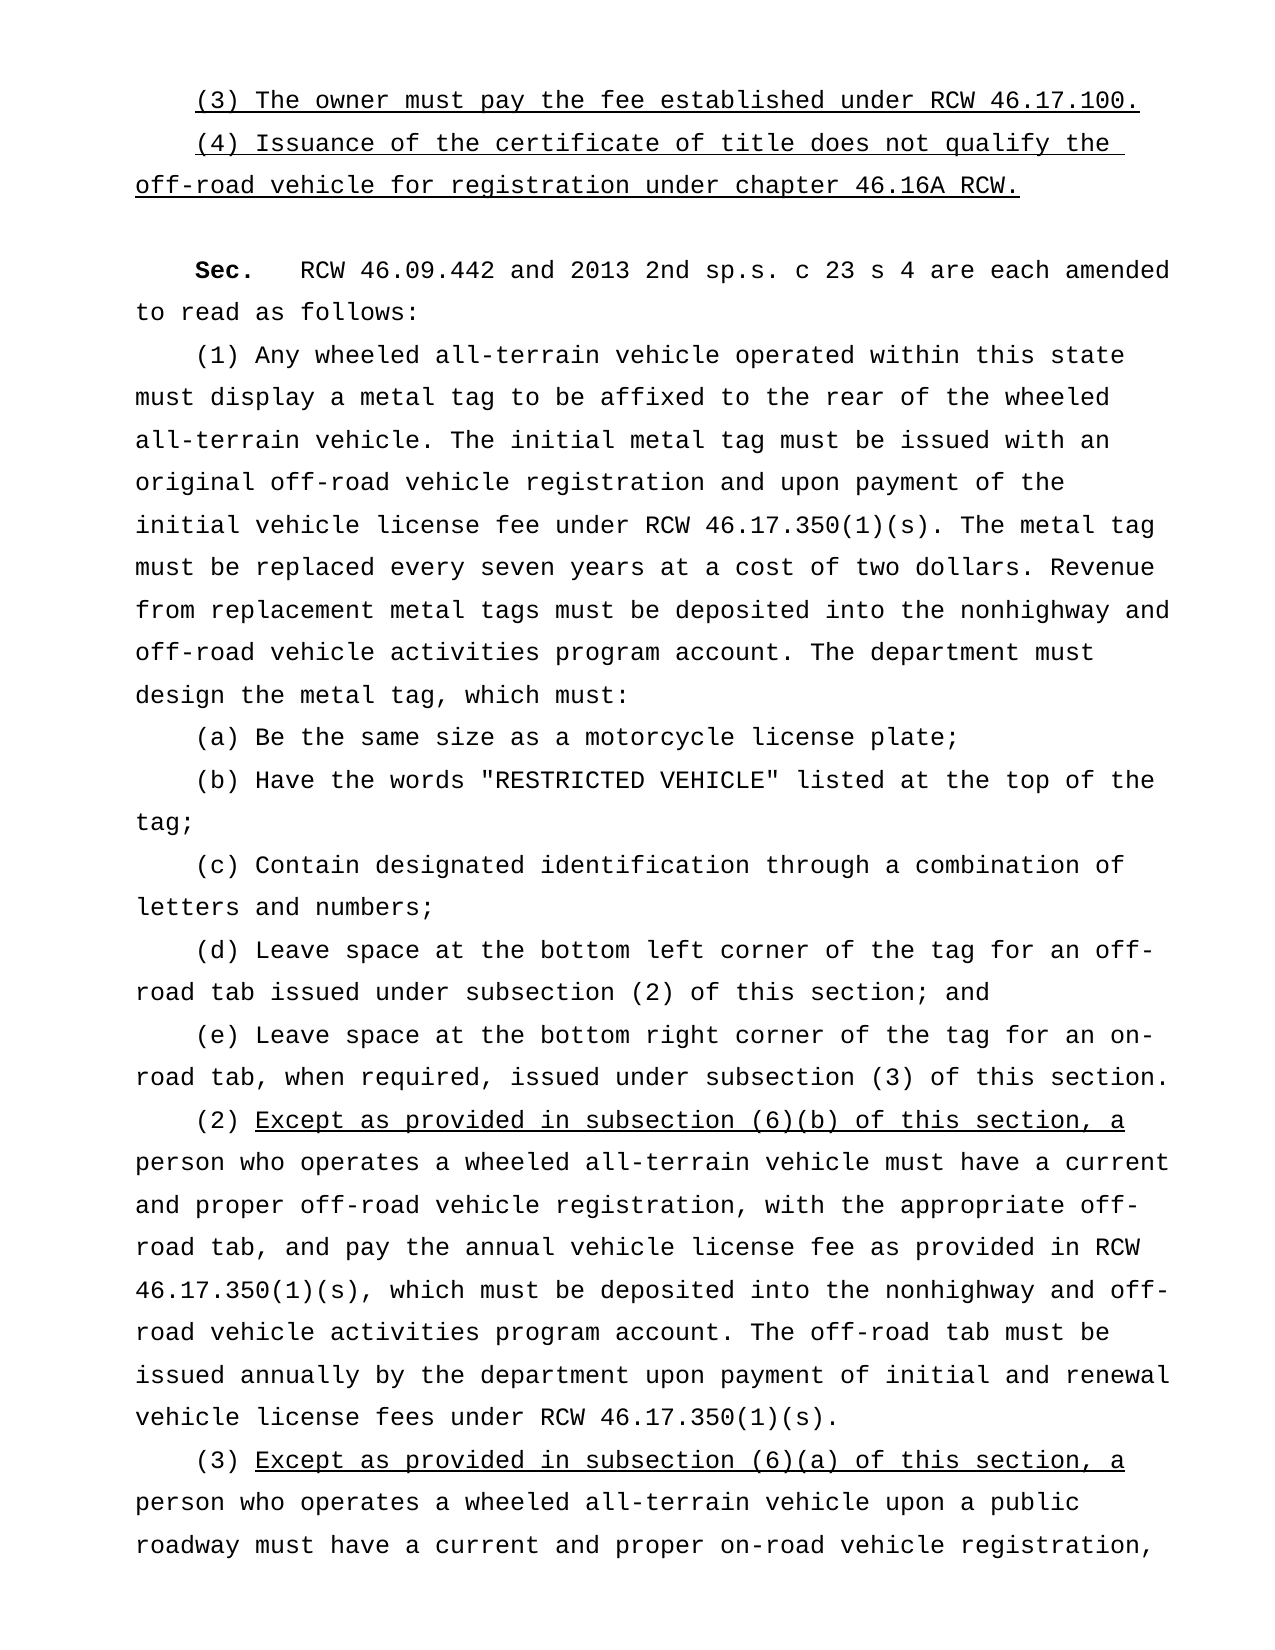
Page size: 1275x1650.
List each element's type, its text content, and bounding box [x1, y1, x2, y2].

text (c) Contain designated identification through a combination of letters and numbers; [135, 839, 1170, 924]
text (4) Issuance of the certificate of title does not qualify the off-road vehicle for registration under chapter 46.16A RCW. [135, 117, 1170, 202]
text (d) Leave space at the bottom left corner of the tag for an off-road tab issued under subsection (2) of this section; and [135, 924, 1170, 1009]
text (1) Any wheeled all-terrain vehicle operated within this state must display a metal tag to be affixed to the rear of the wheeled all-terrain vehicle. The initial metal tag must be issued with an original off-road vehicle registration and upon payment of the initial vehicle license fee under RCW 46.17.350(1)(s). The metal tag must be replaced every seven years at a cost of two dollars. Revenue from replacement metal tags must be deposited into the nonhighway and off-road vehicle activities program account. The department must design the metal tag, which must: [135, 329, 1170, 712]
text (b) Have the words "RESTRICTED VEHICLE" listed at the top of the tag; [135, 754, 1170, 839]
text (2) Except as provided in subsection (6)(b) of this section, a person who operates a wheeled all-terrain vehicle must have a current and proper off-road vehicle registration, with the appropriate off-road tab, and pay the annual vehicle license fee as provided in RCW 46.17.350(1)(s), which must be deposited into the nonhighway and off-road vehicle activities program account. The off-road tab must be issued annually by the department upon payment of initial and renewal vehicle license fees under RCW 46.17.350(1)(s). [135, 1094, 1170, 1434]
text Sec. RCW 46.09.442 and 2013 2nd sp.s. c 23 s 4 are each amended to read as follows: [135, 244, 1170, 329]
text (3) The owner must pay the fee established under RCW 46.17.100. [135, 75, 1170, 117]
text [135, 1434, 1170, 1562]
text (e) Leave space at the bottom right corner of the tag for an on-road tab, when required, issued under subsection (3) of this section. [135, 1009, 1170, 1094]
text (a) Be the same size as a motorcycle license plate; [135, 712, 1170, 754]
